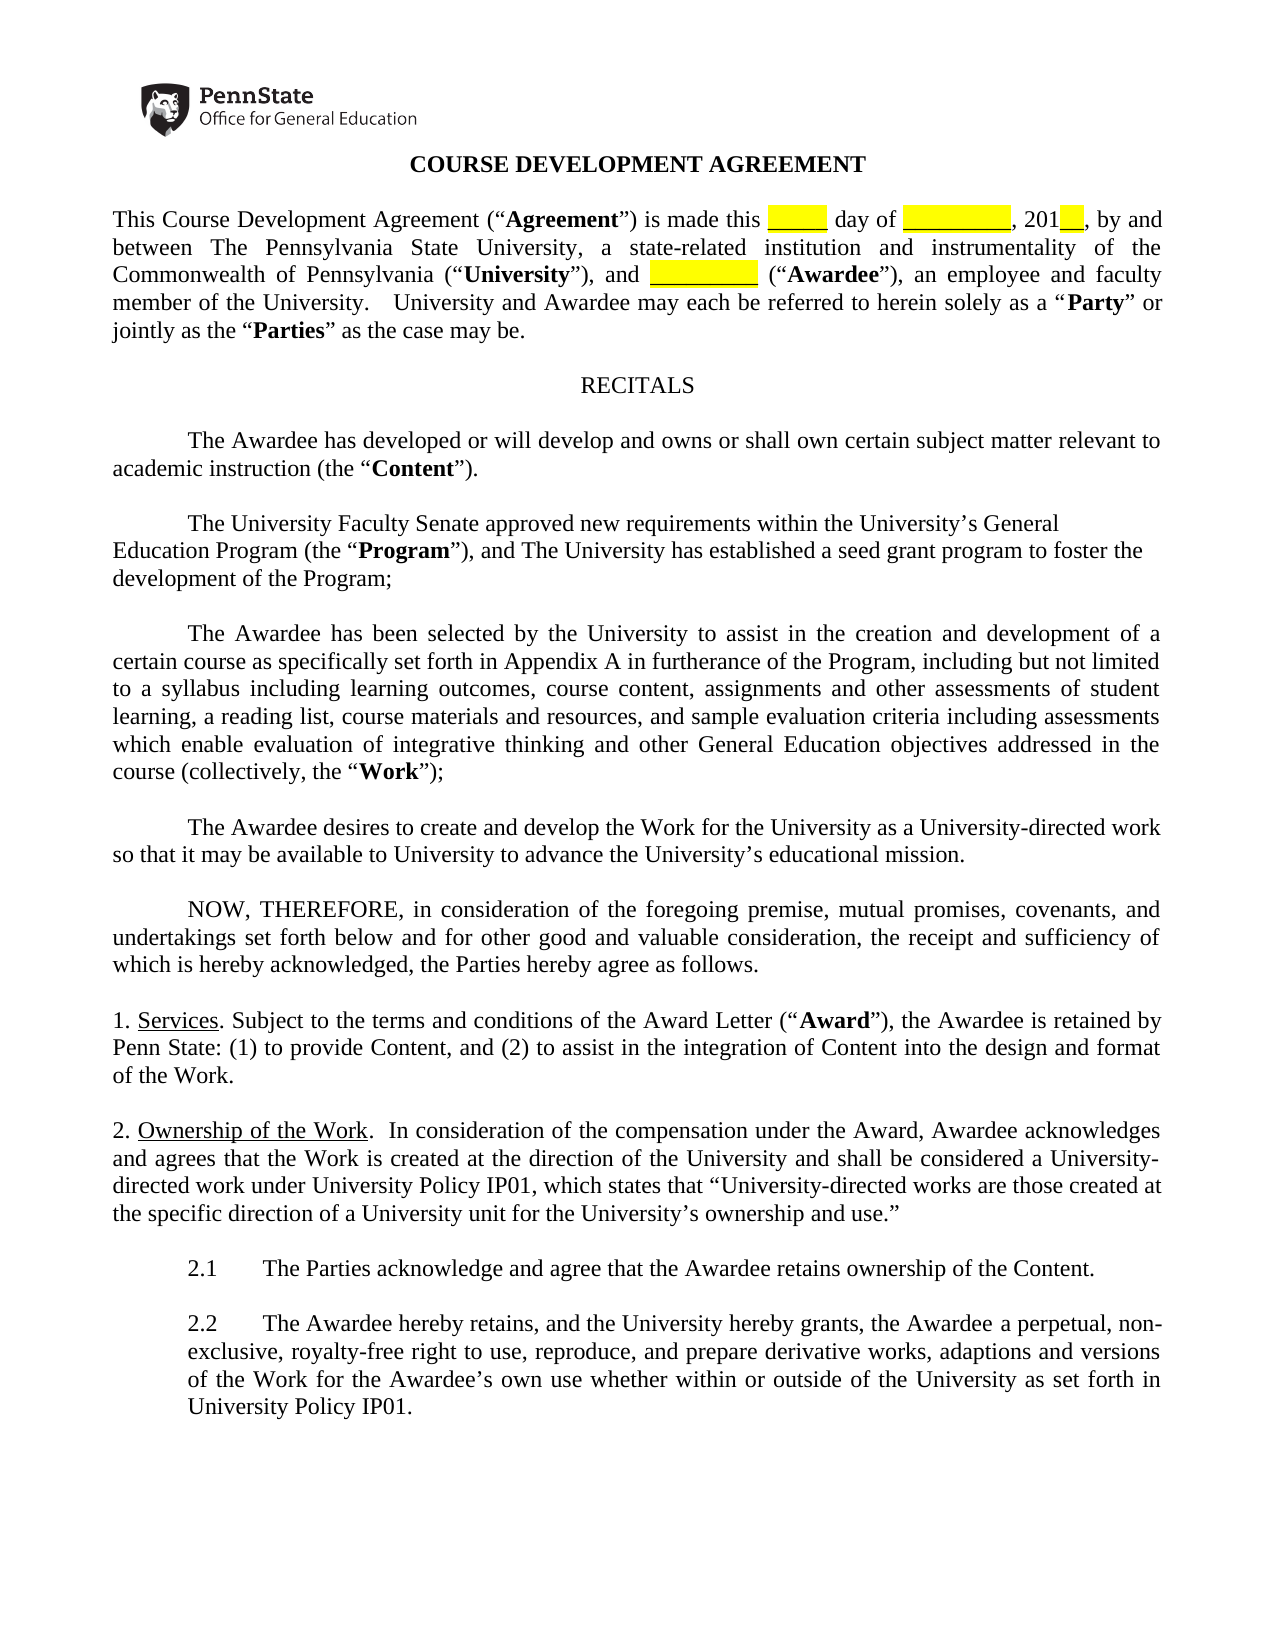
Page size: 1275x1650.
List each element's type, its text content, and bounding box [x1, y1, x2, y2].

text NOW, THEREFORE, in consideration of the foregoing premise, mutual promises, covenants, and undertakings set forth below and for other good and valuable consideration, the receipt and sufficiency of which is hereby acknowledged, the Parties hereby agree as follows. [112, 895, 1162, 978]
text RECITALS [112, 371, 1162, 398]
text The Awardee has been selected by the University to assist in the creation and development of a certain course as specifically set forth in Appendix A in furtherance of the Program, including but not limited to a syllabus including learning outcomes, course content, assignments and other assessments of student learning, a reading list, course materials and resources, and sample evaluation criteria including assessments which enable evaluation of integrative thinking and other General Education objectives addressed in the course (collectively, the “Work”); [112, 619, 1162, 785]
text 2.2 The Awardee hereby retains, and the University hereby grants, the Awardee a perpetual, non-exclusive, royalty-free right to use, reproduce, and prepare derivative works, adaptions and versions of the Work for the Awardee’s own use whether within or outside of the University as set forth in University Policy IP01. [187, 1309, 1162, 1420]
text The Awardee desires to create and develop the Work for the University as a University-directed work so that it may be available to University to advance the University’s educational mission. [112, 812, 1162, 868]
text COURSE DEVELOPMENT AGREEMENT [112, 150, 1162, 178]
text The University Faculty Senate approved new requirements within the University’s General Education Program (the “Program”), and The University has established a seed grant program to foster the development of the Program; [112, 509, 1162, 592]
text This Course Development Agreement (“Agreement”) is made this _____ day of _________, 201__, by and between The Pennsylvania State University, a state-related institution and instrumentality of the Commonwealth of Pennsylvania (“University”), and _________ (“Awardee”), an employee and faculty member of the University. University and Awardee may each be referred to herein solely as a “Party” or jointly as the “Parties” as the case may be. [112, 205, 1162, 343]
text 1. Services. Subject to the terms and conditions of the Award Letter (“Award”), the Awardee is retained by Penn State: (1) to provide Content, and (2) to assist in the integration of Content into the design and format of the Work. [112, 1006, 1162, 1088]
text The Awardee has developed or will develop and owns or shall own certain subject matter relevant to academic instruction (the “Content”). [112, 426, 1162, 481]
picture [117, 75, 440, 147]
text 2.1 The Parties acknowledge and agree that the Awardee retains ownership of the Content. [187, 1254, 1162, 1282]
text 2. Ownership of the Work. In consideration of the compensation under the Award, Awardee acknowledges and agrees that the Work is created at the direction of the University and shall be considered a University-directed work under University Policy IP01, which states that “University-directed works are those created at the specific direction of a University unit for the University’s ownership and use.” [112, 1116, 1162, 1227]
